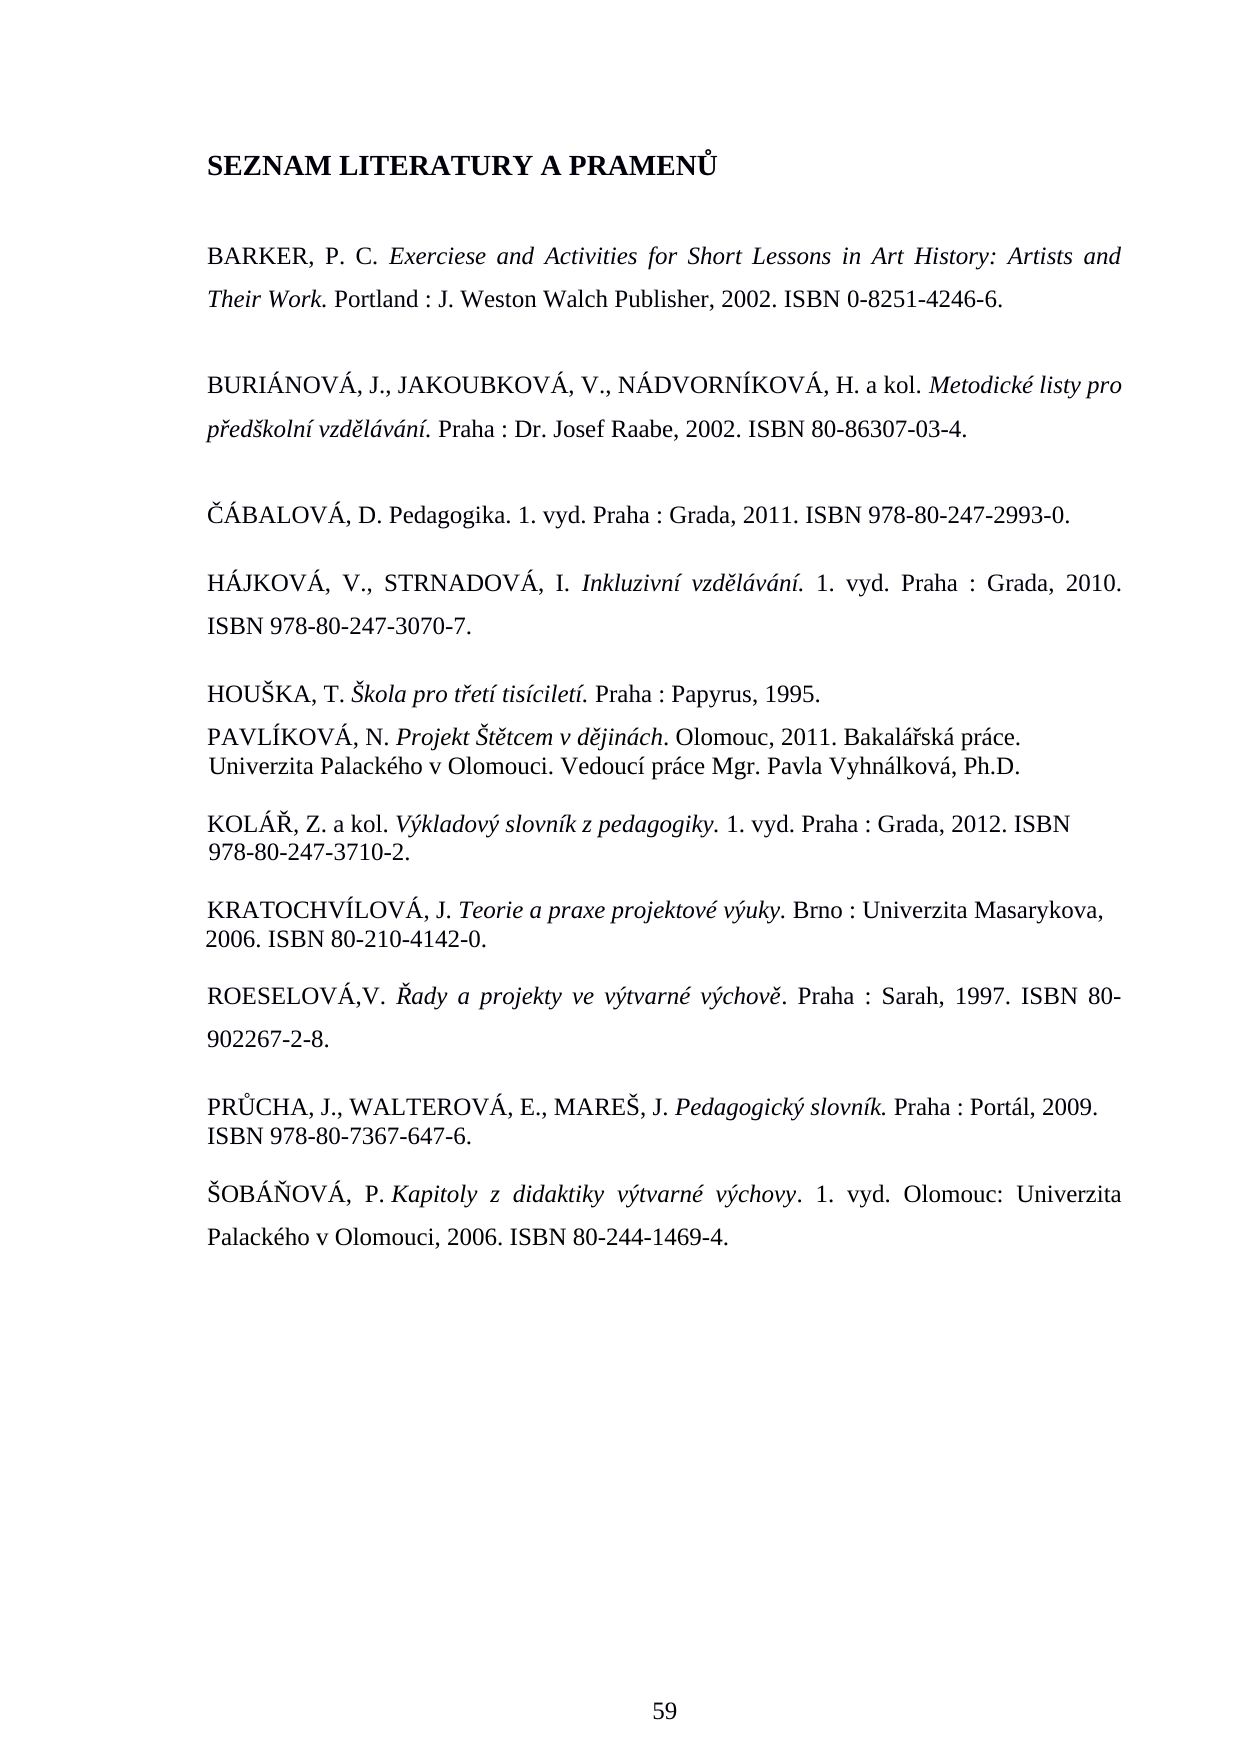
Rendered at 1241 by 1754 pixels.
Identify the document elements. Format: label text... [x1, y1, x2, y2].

text HÁJKOVÁ, V., STRNADOVÁ, I. Inkluzivní vzdělávání. 1. vyd. Praha : Grada, 2010. ISBN 978-80-247-3070-7. [207, 568, 1122, 640]
text BARKER, P. C. Exerciese and Activities for Short Lessons in Art History: Artists and Their Work. Portland : J. Weston Walch Publisher, 2002. ISBN 0-8251-4246-6. [207, 241, 1122, 313]
text ČÁBALOVÁ, D. Pedagogika. 1. vyd. Praha : Grada, 2011. ISBN 978-80-247-2993-0. [207, 500, 1122, 529]
text ŠOBÁŇOVÁ, P. Kapitoly z didaktiky výtvarné výchovy. 1. vyd. Olomouc: Univerzita Palackého v Olomouci, 2006. ISBN 80-244-1469-4. [207, 1207, 1122, 1251]
text KOLÁŘ, Z. a kol. Výkladový slovník z pedagogiky. 1. vyd. Praha : Grada, 2012. ISBN 978-80-247-3710-2. [207, 809, 1122, 866]
text PAVLÍKOVÁ, N. Projekt Štětcem v dějinách. Olomouc, 2011. Bakalářská práce. Univerzita Palackého v Olomouci. Vedoucí práce Mgr. Pavla Vyhnálková, Ph.D. [207, 722, 1122, 780]
text BURIÁNOVÁ, J., JAKOUBKOVÁ, V., NÁDVORNÍKOVÁ, H. a kol. Metodické listy pro předškolní vzdělávání. Praha : Dr. Josef Raabe, 2002. ISBN 80-86307-03-4. [207, 371, 1122, 442]
text SEZNAM LITERATURY A PRAMENŮ [207, 148, 1122, 181]
text ROESELOVÁ,V. Řady a projekty ve výtvarné výchově. Praha : Sarah, 1997. ISBN 80-902267-2-8. [207, 981, 1122, 1053]
text PRŮCHA, J., WALTEROVÁ, E., MAREŠ, J. Pedagogický slovník. Praha : Portál, 2009. ISBN 978-80-7367-647-6. [207, 1092, 1122, 1150]
text KRATOCHVÍLOVÁ, J. Teorie a praxe projektové výuky. Brno : Univerzita Masarykova, 2006. ISBN 80-210-4142-0. [205, 895, 1122, 952]
text HOUŠKA, T. Škola pro třetí tisíciletí. Praha : Papyrus, 1995. [207, 679, 1122, 708]
